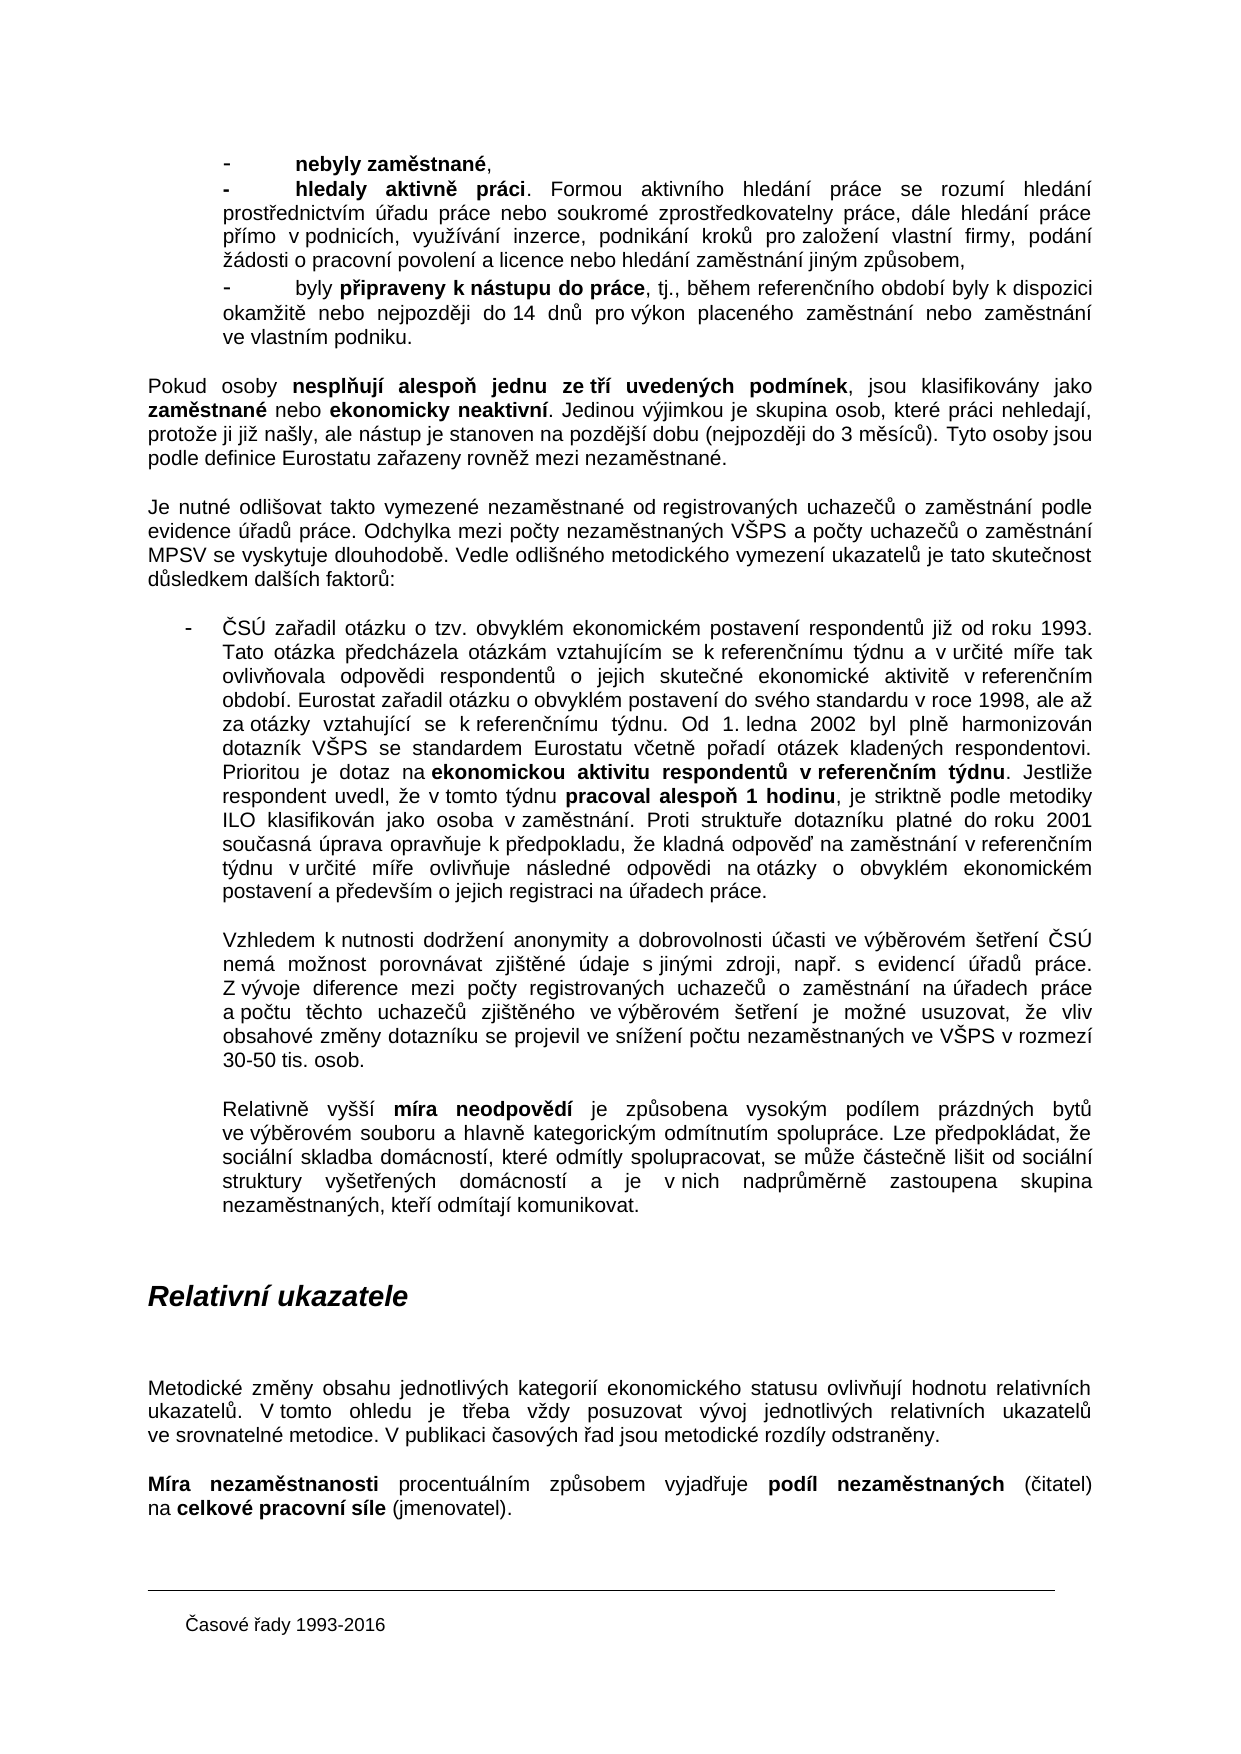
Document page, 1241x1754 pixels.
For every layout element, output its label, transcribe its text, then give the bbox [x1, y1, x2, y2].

text Metodické změny obsahu jednotlivých kategorií ekonomického statusu ovlivňují hodnotu relativních ukazatelů. V tomto ohledu je třeba vždy posuzovat vývoj jednotlivých relativních ukazatelů ve srovnatelné metodice. V publikaci časových řad jsou metodické rozdíly odstraněny. [148, 1375, 1092, 1447]
text Pokud osoby nesplňují alespoň jednu ze tří uvedených podmínek, jsou klasifikovány jako zaměstnané nebo ekonomicky neaktivní. Jedinou výjimkou je skupina osob, které práci nehledají, protože ji již našly, ale nástup je stanoven na pozdější dobu (nejpozději do 3 měsíců). Tyto osoby jsou podle definice Eurostatu zařazeny rovněž mezi nezaměstnané. [148, 374, 1092, 470]
text - byly připraveny k nástupu do práce, tj., během referenčního období byly k dispozici okamžitě nebo nejpozději do 14 dnů pro výkon placeného zaměstnání nebo zaměstnání ve vlastním podniku. [223, 272, 1092, 349]
text Míra nezaměstnanosti procentuálním způsobem vyjadřuje podíl nezaměstnaných (čitatel) na celkové pracovní síle (jmenovatel). [148, 1472, 1092, 1520]
text Vzhledem k nutnosti dodržení anonymity a dobrovolnosti účasti ve výběrovém šetření ČSÚ nemá možnost porovnávat zjištěné údaje s jinými zdroji, např. s evidencí úřadů práce. Z vývoje diference mezi počty registrovaných uchazečů o zaměstnání na úřadech práce a počtu těchto uchazečů zjištěného ve výběrovém šetření je možné usuzovat, že vliv obsahové změny dotazníku se projevil ve snížení počtu nezaměstnaných ve VŠPS v rozmezí 30-50 tis. osob. [223, 928, 1092, 1072]
text Relativní ukazatele [148, 1279, 1092, 1313]
list ČSÚ zařadil otázku o tzv. obvyklém ekonomickém postavení respondentů již od roku 1993. Tato otázka předcházela otázkám vztahujícím se k referenčnímu týdnu a v určité míře tak ovlivňovala odpovědi respondentů o jejich skutečné ekonomické aktivitě v referenčním období. Eurostat zařadil otázku o obvyklém postavení do svého standardu v roce 1998, ale až za otázky vztahující se k referenčnímu týdnu. Od 1. ledna 2002 byl plně harmonizován dotazník VŠPS se standardem Eurostatu včetně pořadí otázek kladených respondentovi. Prioritou je dotaz na ekonomickou aktivitu respondentů v referenčním týdnu. Jestliže respondent uvedl, že v tomto týdnu pracoval alespoň 1 hodinu, je striktně podle metodiky ILO klasifikován jako osoba v zaměstnání. Proti struktuře dotazníku platné do roku 2001 současná úprava opravňuje k předpokladu, že kladná odpověď na zaměstnání v referenčním týdnu v určité míře ovlivňuje následné odpovědi na otázky o obvyklém ekonomickém postavení a především o jejich registraci na úřadech práce. [185, 616, 1092, 903]
text Relativně vyšší míra neodpovědí je způsobena vysokým podílem prázdných bytů ve výběrovém souboru a hlavně kategorickým odmítnutím spolupráce. Lze předpokládat, že sociální skladba domácností, které odmítly spolupracovat, se může částečně lišit od sociální struktury vyšetřených domácností a je v nich nadprůměrně zastoupena skupina nezaměstnaných, kteří odmítají komunikovat. [222, 1097, 1092, 1217]
text Je nutné odlišovat takto vymezené nezaměstnané od registrovaných uchazečů o zaměstnání podle evidence úřadů práce. Odchylka mezi počty nezaměstnaných VŠPS a počty uchazečů o zaměstnání MPSV se vyskytuje dlouhodobě. Vedle odlišného metodického vymezení ukazatelů je tato skutečnost důsledkem dalších faktorů: [148, 495, 1092, 591]
text - nebyly zaměstnané, [223, 148, 1092, 176]
text - hledaly aktivně práci. Formou aktivního hledání práce se rozumí hledání prostřednictvím úřadu práce nebo soukromé zprostředkovatelny práce, dále hledání práce přímo v podnicích, využívání inzerce, podnikání kroků pro založení vlastní firmy, podání žádosti o pracovní povolení a licence nebo hledání zaměstnání jiným způsobem, [223, 176, 1092, 272]
